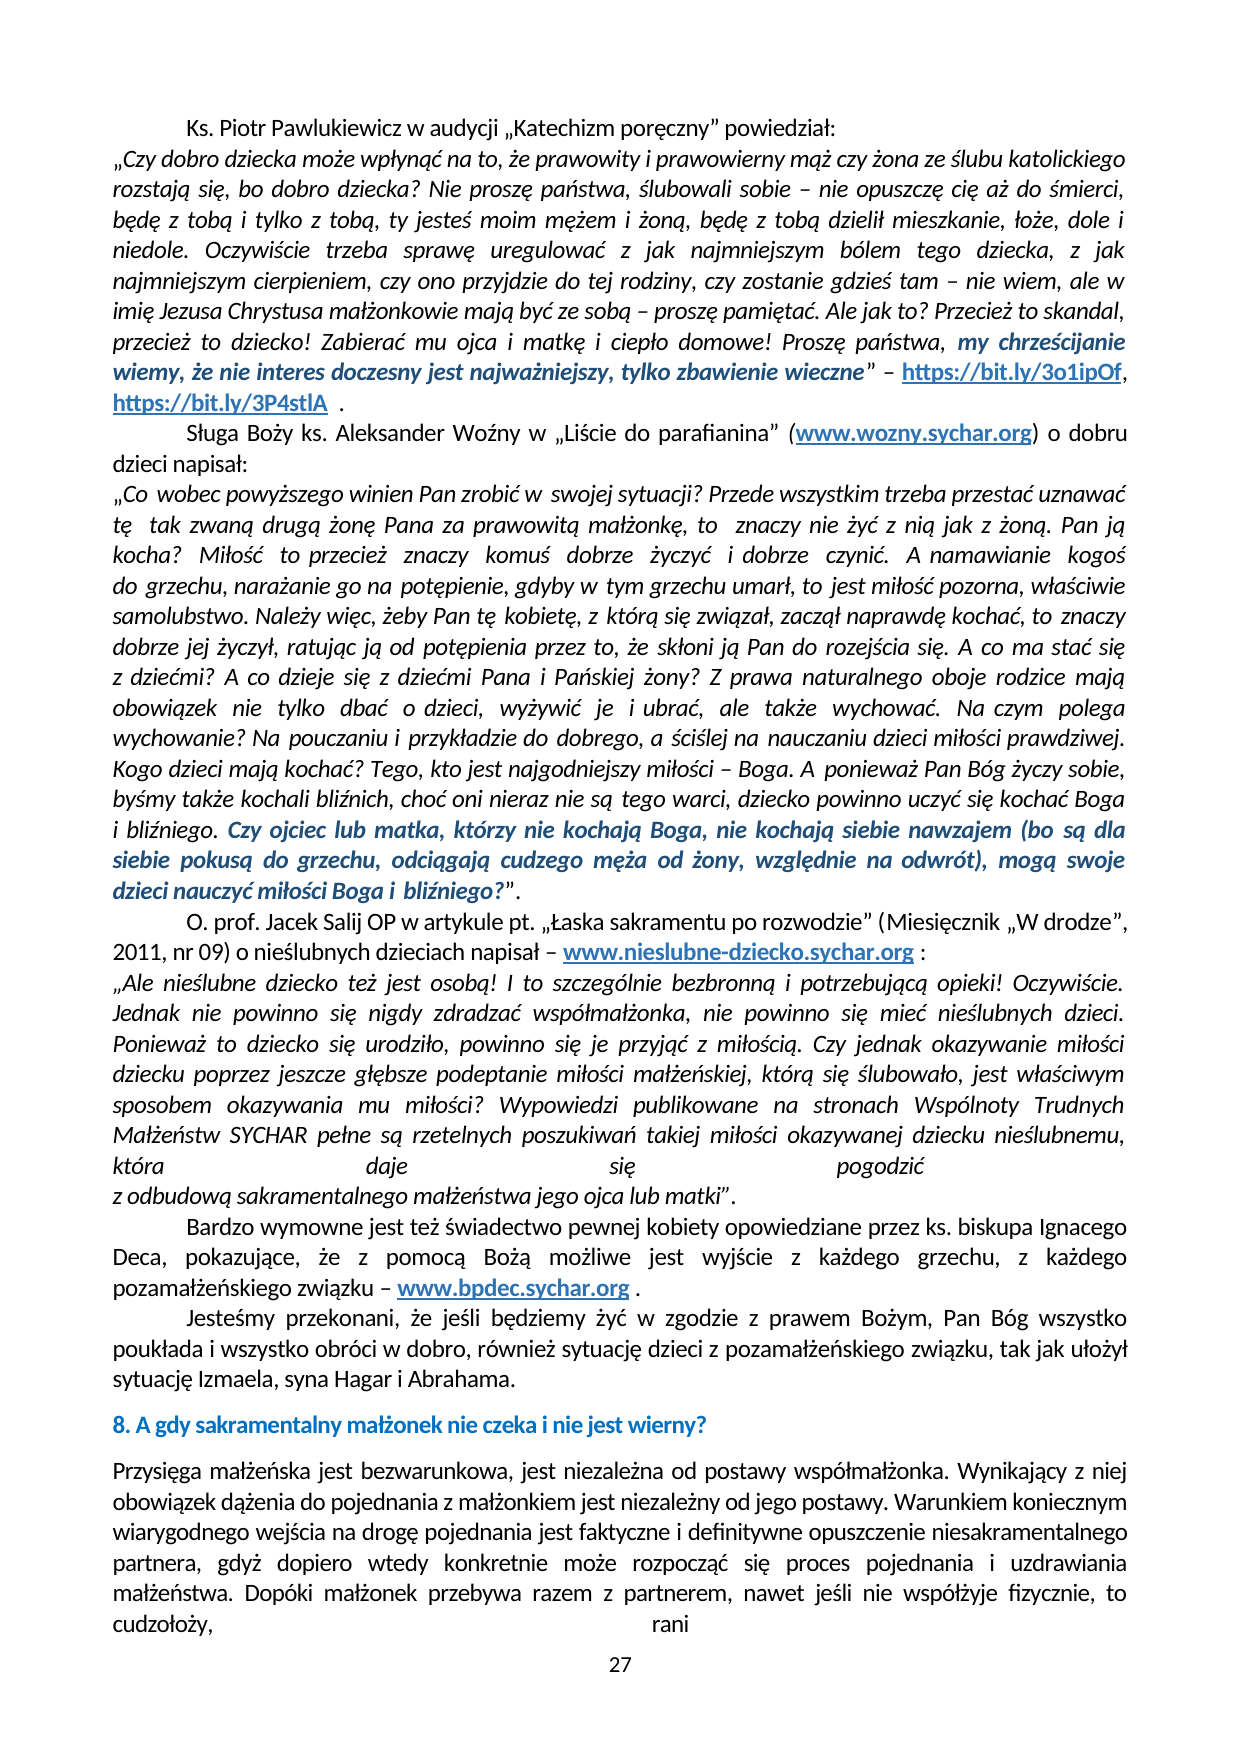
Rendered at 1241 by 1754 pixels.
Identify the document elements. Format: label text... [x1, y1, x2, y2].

text O. prof. Jacek Salij OP w artykule pt. „Łaska sakramentu po rozwodzie” (Miesięcznik „W drodze”, 2011, nr 09) o nieślubnych dzieciach napisał – www.nieslubne-dziecko.sychar.org : [112, 906, 1128, 967]
text 8. A gdy sakramentalny małżonek nie czeka i nie jest wierny? [112, 1409, 1128, 1440]
text „Co wobec powyższego winien Pan zrobić w swojej sytuacji? Przede wszystkim trzeba przestać uznawać tę tak zwaną drugą żonę Pana za prawowitą małżonkę, to znaczy nie żyć z nią jak z żoną. Pan ją kocha? Miłość to przecież znaczy komuś dobrze życzyć i dobrze czynić. A namawianie kogoś do grzechu, narażanie go na potępienie, gdyby w tym grzechu umarł, to jest miłość pozorna, właściwie samolubstwo. Należy więc, żeby Pan tę kobietę, z którą się związał, zaczął naprawdę kochać, to znaczy dobrze jej życzył, ratując ją od potępienia przez to, że skłoni ją Pan do rozejścia się. A co ma stać się z dziećmi? A co dzieje się z dziećmi Pana i Pańskiej żony? Z prawa naturalnego oboje rodzice mają obowiązek nie tylko dbać o dzieci, wyżywić je i ubrać, ale także wychować. Na czym polega wychowanie? Na pouczaniu i przykładzie do dobrego, a ściślej na nauczaniu dzieci miłości prawdziwej. Kogo dzieci mają kochać? Tego, kto jest najgodniejszy miłości – Boga. A ponieważ Pan Bóg życzy sobie, byśmy także kochali bliźnich, choć oni nieraz nie są tego warci, dziecko powinno uczyć się kochać Boga i bliźniego. Czy ojciec lub matka, którzy nie kochają Boga, nie kochają siebie nawzajem (bo są dla siebie pokusą do grzechu, odciągają cudzego męża od żony, względnie na odwrót), mogą swoje dzieci nauczyć miłości Boga i bliźniego?”. [112, 478, 1128, 906]
text „Ale nieślubne dziecko też jest osobą! I to szczególnie bezbronną i potrzebującą opieki! Oczywiście. Jednak nie powinno się nigdy zdradzać współmałżonka, nie powinno się mieć nieślubnych dzieci. Ponieważ to dziecko się urodziło, powinno się je przyjąć z miłością. Czy jednak okazywanie miłości dziecku poprzez jeszcze głębsze podeptanie miłości małżeńskiej, którą się ślubowało, jest właściwym sposobem okazywania mu miłości? Wypowiedzi publikowane na stronach Wspólnoty Trudnych Małżeństw SYCHAR pełne są rzetelnych poszukiwań takiej miłości okazywanej dziecku nieślubnemu, która daje się pogodzić z odbudową sakramentalnego małżeństwa jego ojca lub matki”. [112, 967, 1128, 1211]
text Jesteśmy przekonani, że jeśli będziemy żyć w zgodzie z prawem Bożym, Pan Bóg wszystko poukłada i wszystko obróci w dobro, również sytuację dzieci z pozamałżeńskiego związku, tak jak ułożył sytuację Izmaela, syna Hagar i Abrahama. [112, 1302, 1128, 1394]
text Bardzo wymowne jest też świadectwo pewnej kobiety opowiedziane przez ks. biskupa Ignacego Deca, pokazujące, że z pomocą Bożą możliwe jest wyjście z każdego grzechu, z każdego pozamałżeńskiego związku – www.bpdec.sychar.org . [112, 1211, 1128, 1302]
text Sługa Boży ks. Aleksander Woźny w „Liście do parafianina” (www.wozny.sychar.org) o dobru dzieci napisał: [112, 417, 1128, 478]
text „Czy dobro dziecka może wpłynąć na to, że prawowity i prawowierny mąż czy żona ze ślubu katolickiego rozstają się, bo dobro dziecka? Nie proszę państwa, ślubowali sobie – nie opuszczę cię aż do śmierci, będę z tobą i tylko z tobą, ty jesteś moim mężem i żoną, będę z tobą dzielił mieszkanie, łoże, dole i niedole. Oczywiście trzeba sprawę uregulować z jak najmniejszym bólem tego dziecka, z jak najmniejszym cierpieniem, czy ono przyjdzie do tej rodziny, czy zostanie gdzieś tam – nie wiem, ale w imię Jezusa Chrystusa małżonkowie mają być ze sobą – proszę pamiętać. Ale jak to? Przecież to skandal, przecież to dziecko! Zabierać mu ojca i matkę i ciepło domowe! Proszę państwa, my chrześcijanie wiemy, że nie interes doczesny jest najważniejszy, tylko zbawienie wieczne” – https://bit.ly/3o1ipOf, https://bit.ly/3P4stlA . [112, 143, 1128, 417]
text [112, 1455, 1128, 1638]
text Ks. Piotr Pawlukiewicz w audycji „Katechizm poręczny” powiedział: [112, 112, 1128, 143]
